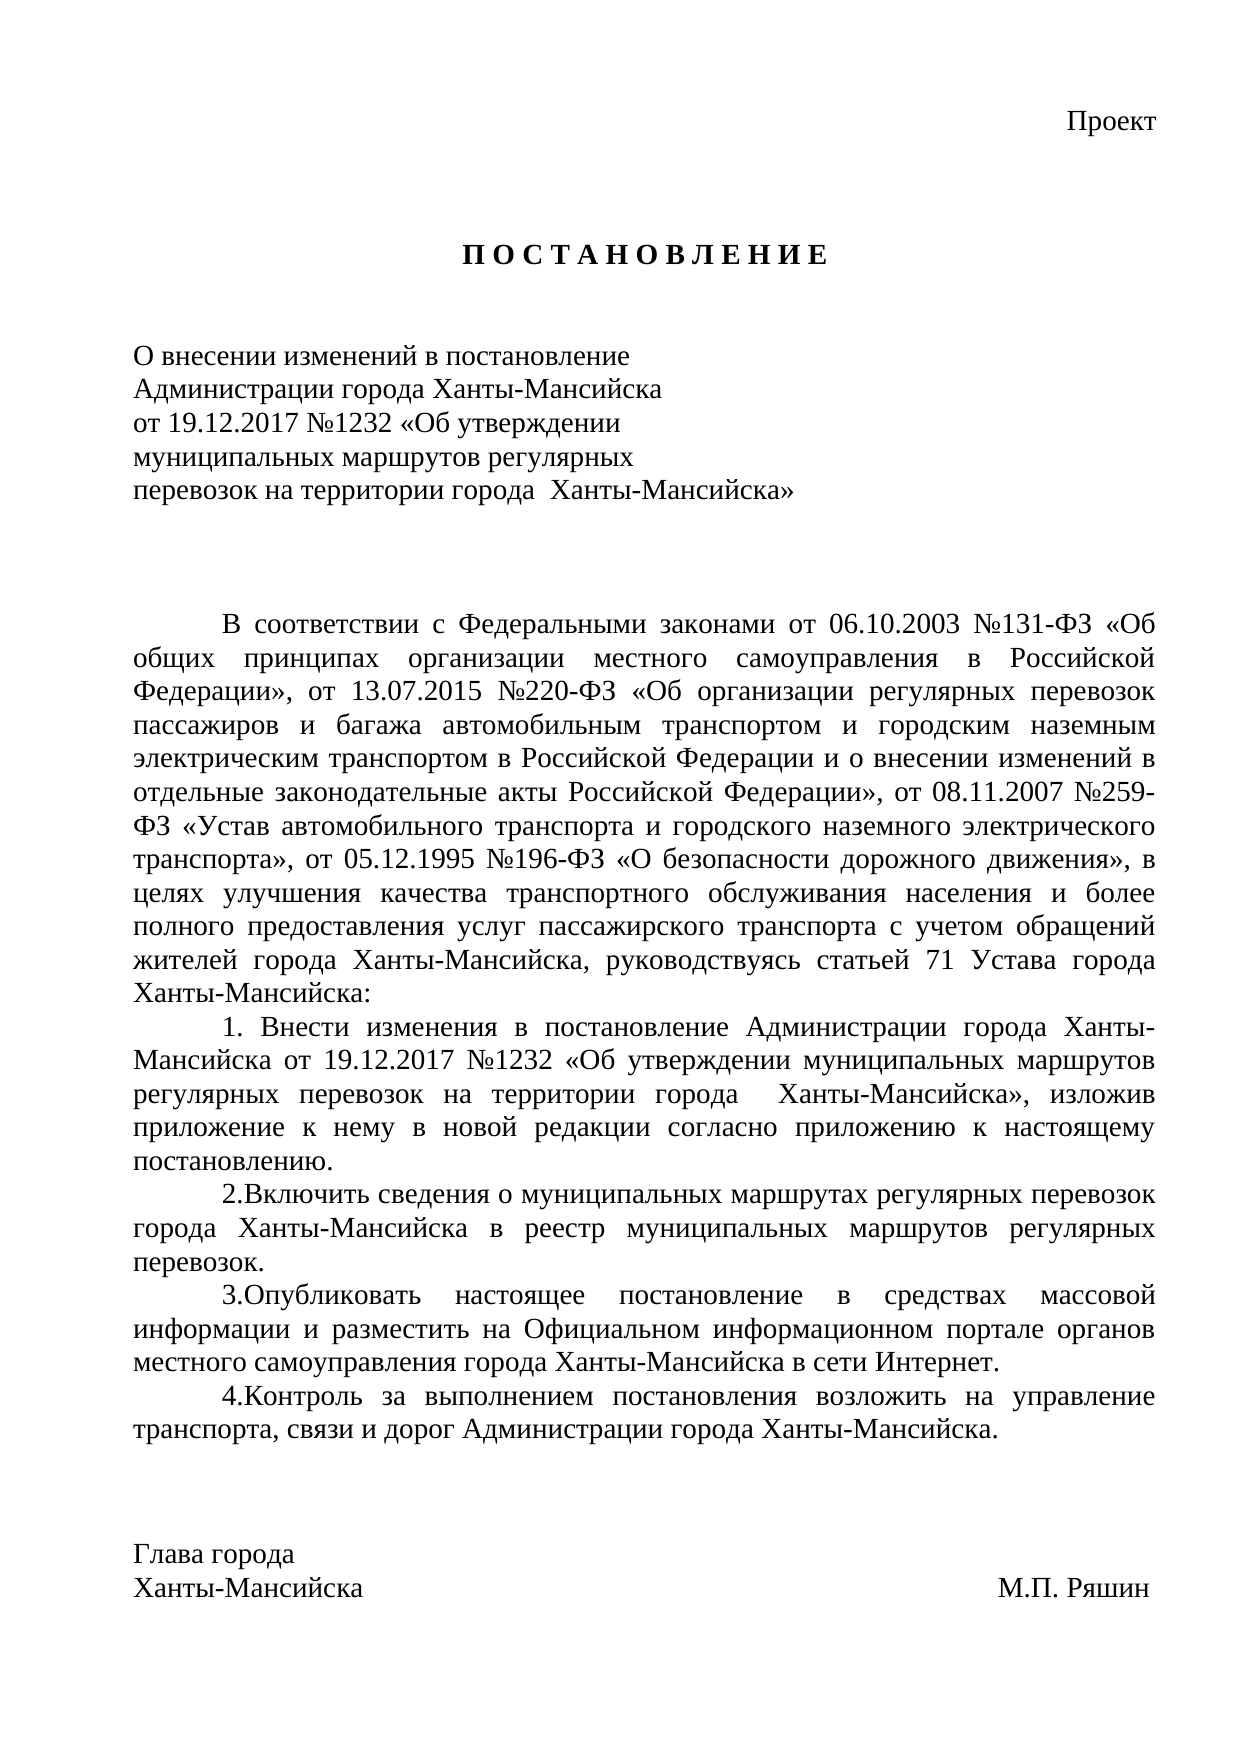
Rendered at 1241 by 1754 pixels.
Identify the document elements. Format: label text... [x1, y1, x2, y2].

text Глава города [133, 1536, 1156, 1570]
text Администрации города Ханты-Мансийска [133, 372, 1156, 405]
text 1. Внести изменения в постановление Администрации города Ханты-Мансийска от 19.12.2017 №1232 «Об утверждении муниципальных маршрутов регулярных перевозок на территории города Ханты-Мансийска», изложив приложение к нему в новой редакции согласно приложению к настоящему постановлению. [133, 1009, 1156, 1177]
text от 19.12.2017 №1232 «Об утверждении [133, 405, 1156, 439]
text муниципальных маршрутов регулярных [133, 439, 1156, 472]
text Ханты-Мансийска М.П. Ряшин [133, 1570, 1156, 1603]
text В соответствии с Федеральными законами от 06.10.2003 №131-ФЗ «Об общих принципах организации местного самоуправления в Российской Федерации», от 13.07.2015 №220-ФЗ «Об организации регулярных перевозок пассажиров и багажа автомобильным транспортом и городским наземным электрическим транспортом в Российской Федерации и о внесении изменений в отдельные законодательные акты Российской Федерации», от 08.11.2007 №259-ФЗ «Устав автомобильного транспорта и городского наземного электрического транспорта», от 05.12.1995 №196-ФЗ «О безопасности дорожного движения», в целях улучшения качества транспортного обслуживания населения и более полного предоставления услуг пассажирского транспорта с учетом обращений жителей города Ханты-Мансийска, руководствуясь статьей 71 Устава города Ханты-Мансийска: [133, 606, 1156, 1009]
text Проект [133, 103, 1156, 137]
text 3.Опубликовать настоящее постановление в средствах массовой информации и разместить на Официальном информационном портале органов местного самоуправления города Ханты-Мансийска в сети Интернет. [133, 1277, 1156, 1378]
text О внесении изменений в постановление [133, 338, 1156, 372]
text П О С Т А Н О В Л Е Н И Е [133, 237, 1156, 271]
text 4.Контроль за выполнением постановления возложить на управление транспорта, связи и дорог Администрации города Ханты-Мансийска. [133, 1378, 1156, 1445]
text перевозок на территории города Ханты-Мансийска» [133, 472, 1156, 506]
text 2.Включить сведения о муниципальных маршрутах регулярных перевозок города Ханты-Мансийска в реестр муниципальных маршрутов регулярных перевозок. [133, 1177, 1156, 1277]
